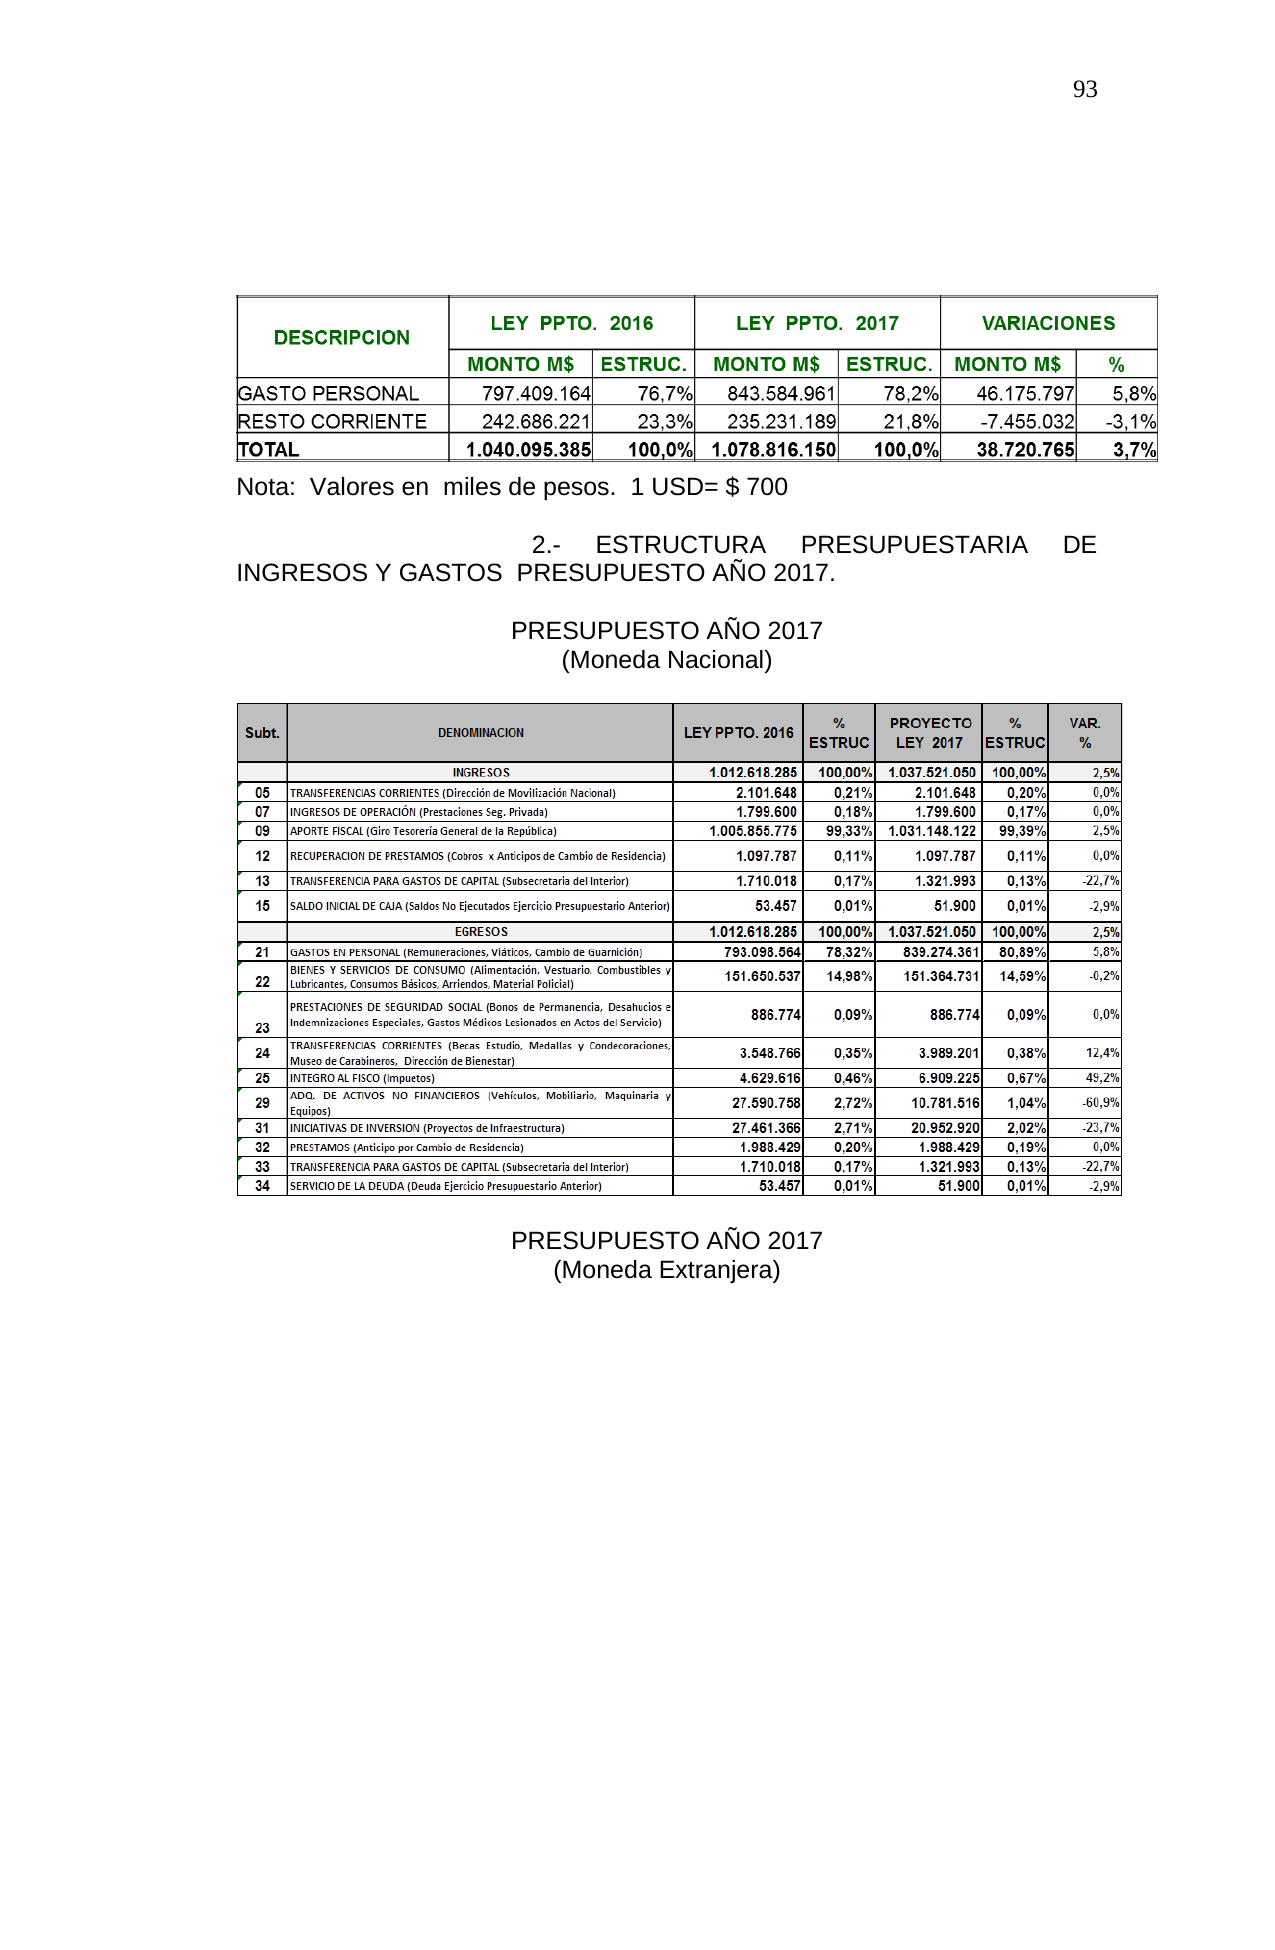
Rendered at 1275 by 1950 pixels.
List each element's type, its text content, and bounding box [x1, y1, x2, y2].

text (Moneda Extranjera) [236, 1254, 1098, 1283]
text PRESUPUESTO AÑO 2017 [236, 1226, 1098, 1254]
text PRESUPUESTO AÑO 2017 [236, 616, 1098, 645]
text 2.- ESTRUCTURA PRESUPUESTARIA DE INGRESOS Y GASTOS PRESUPUESTO AÑO 2017. [236, 530, 1098, 587]
text (Moneda Nacional) [236, 645, 1098, 673]
picture [236, 295, 1158, 472]
text Nota: Valores en miles de pesos. 1 USD= $ 700 [236, 472, 1098, 501]
picture [236, 702, 1123, 1197]
